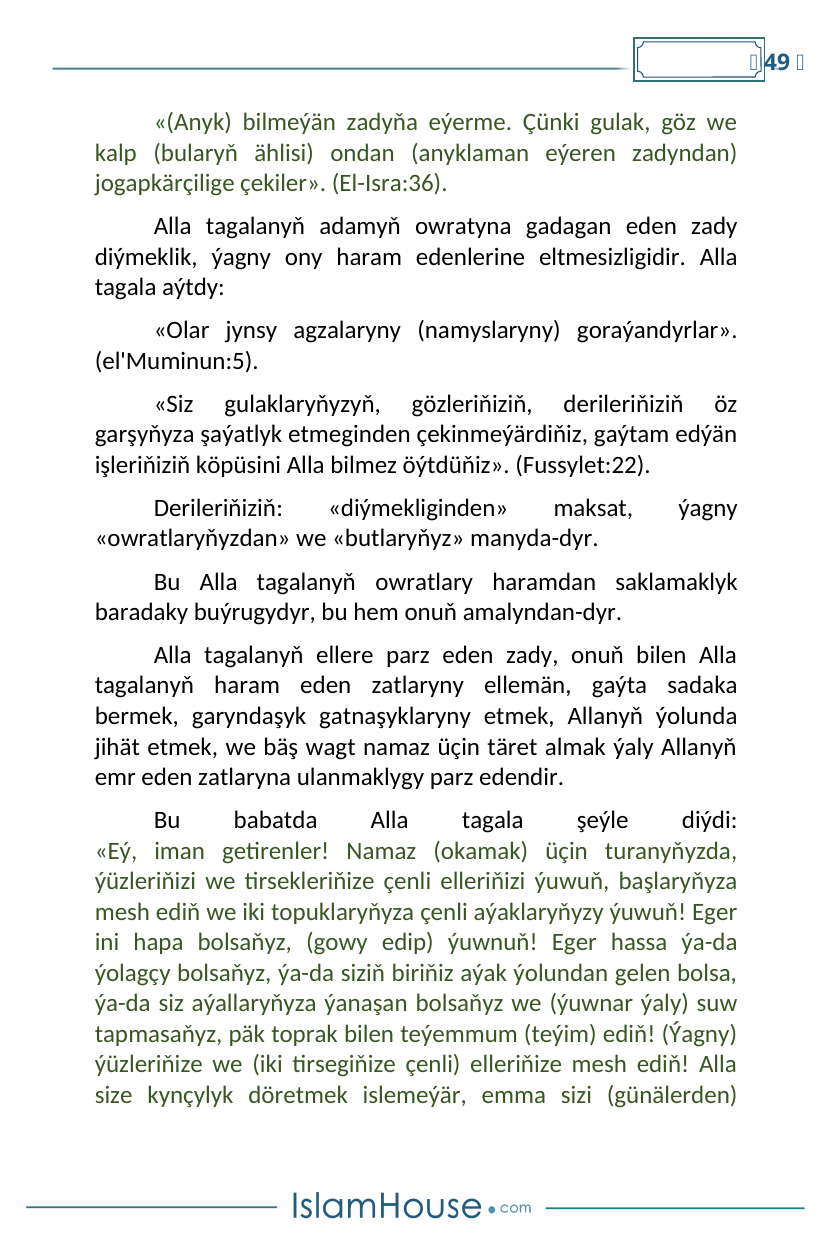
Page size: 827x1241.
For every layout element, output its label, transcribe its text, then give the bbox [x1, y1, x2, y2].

text Alla tagalanyň adamyň owratyna gadagan eden zady diýmeklik, ýagny ony haram edenlerine eltmesizligidir. Alla tagala aýtdy: [94, 210, 738, 302]
text «Siz gulaklaryňyzyň, gözleriňiziň, derileriňiziň öz garşyňyza şaýatlyk etmeginden çekinmeýärdiňiz, gaýtam edýän işleriňiziň köpüsini Alla bilmez öýtdüňiz». (Fussylet:22). [94, 388, 738, 479]
text «(Anyk) bilmeýän zadyňa eýerme. Çünki gulak, göz we kalp (bularyň ählisi) ondan (anyklaman eýeren zadyndan) jogapkärçilige çekiler». (El-Isra:36). [94, 106, 738, 198]
text Bu Alla tagalanyň owratlary haramdan saklamaklyk baradaky buýrugydyr, bu hem onuň amalyndan-dyr. [94, 566, 738, 627]
text Alla tagalanyň ellere parz eden zady, onuň bilen Alla tagalanyň haram eden zatlaryny ellemän, gaýta sadaka bermek, garyndaşyk gatnaşyklaryny etmek, Allanyň ýolunda jihät etmek, we bäş wagt namaz üçin täret almak ýaly Allanyň emr eden zatlaryna ulanmaklygy parz edendir. [94, 639, 738, 792]
text «Olar jynsy agzalaryny (namyslaryny) goraýandyrlar». (el'Muminun:5). [94, 314, 738, 376]
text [94, 804, 738, 1109]
picture [18, 1186, 278, 1224]
picture [285, 1187, 805, 1225]
text Derileriňiziň: «diýmekliginden» maksat, ýagny «owratlaryňyzdan» we «butlaryňyz» manyda-dyr. [94, 492, 738, 553]
